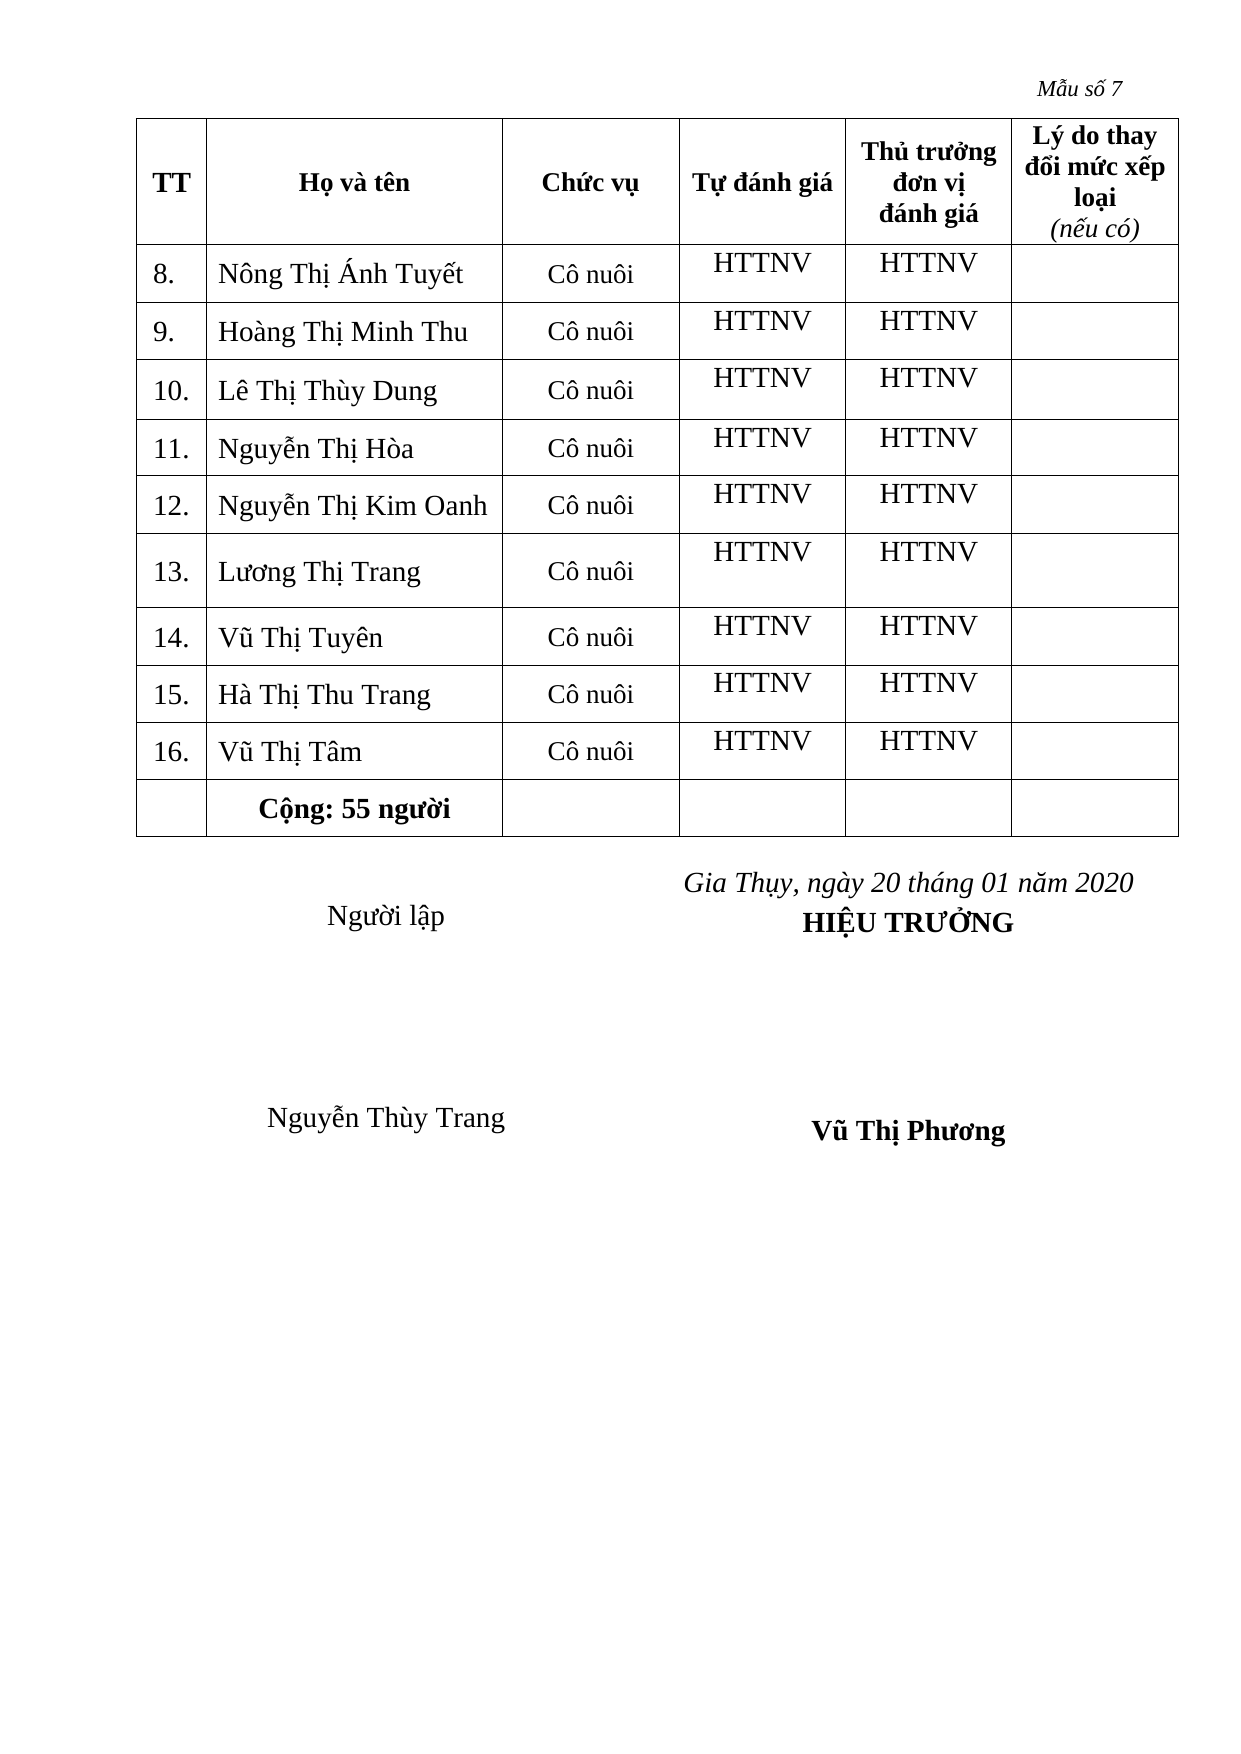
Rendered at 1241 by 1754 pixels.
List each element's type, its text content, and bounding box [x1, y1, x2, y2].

table_cell [137, 723, 206, 779]
table_cell [1012, 723, 1178, 779]
table_cell [1012, 608, 1178, 664]
table_cell [1012, 780, 1178, 836]
table_cell HTTNV [680, 534, 845, 607]
table_cell [137, 608, 206, 664]
table_cell [137, 780, 206, 836]
table_cell Cô nuôi [503, 420, 679, 475]
table_header TT [137, 119, 206, 244]
table_cell [137, 420, 206, 475]
table_cell [680, 780, 845, 836]
table_cell [137, 360, 206, 419]
table_cell [137, 245, 206, 302]
table_cell [1012, 476, 1178, 533]
table_cell HTTNV [680, 360, 845, 419]
table_cell Cô nuôi [503, 476, 679, 533]
table_cell HTTNV [680, 303, 845, 359]
table_cell HTTNV [680, 420, 845, 475]
table_cell [137, 476, 206, 533]
table_cell Cô nuôi [503, 723, 679, 779]
table_cell HTTNV [846, 534, 1011, 607]
table_header Lý do thay đổi mức xếp loại (nếu có) [1012, 119, 1178, 244]
table_header Người lập Nguyễn Thùy Trang [136, 865, 635, 1167]
table_cell HTTNV [680, 723, 845, 779]
table_cell Vũ Thị Tâm [207, 723, 502, 779]
table_cell HTTNV [846, 476, 1011, 533]
table_header Chức vụ [503, 119, 679, 244]
table_cell [1012, 245, 1178, 302]
table_cell [846, 780, 1011, 836]
table_cell HTTNV [846, 360, 1011, 419]
table_cell [1012, 666, 1178, 722]
table_cell Cô nuôi [503, 360, 679, 419]
table_cell HTTNV [846, 723, 1011, 779]
table_cell [137, 303, 206, 359]
table_cell HTTNV [846, 245, 1011, 302]
table_cell [1012, 534, 1178, 607]
table_cell Nguyễn Thị Kim Oanh [207, 476, 502, 533]
table_cell Cô nuôi [503, 608, 679, 664]
table_cell Nông Thị Ánh Tuyết [207, 245, 502, 302]
table_cell [137, 534, 206, 607]
table_cell Hoàng Thị Minh Thu [207, 303, 502, 359]
table_cell Nguyễn Thị Hòa [207, 420, 502, 475]
table_cell Cô nuôi [503, 303, 679, 359]
table_cell HTTNV [846, 666, 1011, 722]
table_cell [1012, 420, 1178, 475]
table_cell HTTNV [680, 666, 845, 722]
table_cell HTTNV [846, 420, 1011, 475]
table_header Thủ trưởng đơn vị đánh giá [846, 119, 1011, 244]
table_header Tự đánh giá [680, 119, 845, 244]
table_header Gia Thụy, ngày 20 tháng 01 năm 2020 HIỆU TRƯỞNG Vũ Thị Phương [635, 865, 1181, 1167]
table_cell Lương Thị Trang [207, 534, 502, 607]
table_cell Cộng: 55 người [207, 780, 502, 836]
table_cell [1012, 360, 1178, 419]
table_cell Cô nuôi [503, 534, 679, 607]
table_cell Vũ Thị Tuyên [207, 608, 502, 664]
table_cell [503, 780, 679, 836]
table_header Họ và tên [207, 119, 502, 244]
table_cell [1012, 303, 1178, 359]
table_cell Hà Thị Thu Trang [207, 666, 502, 722]
table_cell HTTNV [680, 245, 845, 302]
table_cell Cô nuôi [503, 245, 679, 302]
table_cell HTTNV [846, 303, 1011, 359]
table_cell HTTNV [680, 476, 845, 533]
table_cell Cô nuôi [503, 666, 679, 722]
table_cell [137, 666, 206, 722]
table_cell HTTNV [846, 608, 1011, 664]
table_cell Lê Thị Thùy Dung [207, 360, 502, 419]
table_cell HTTNV [680, 608, 845, 664]
